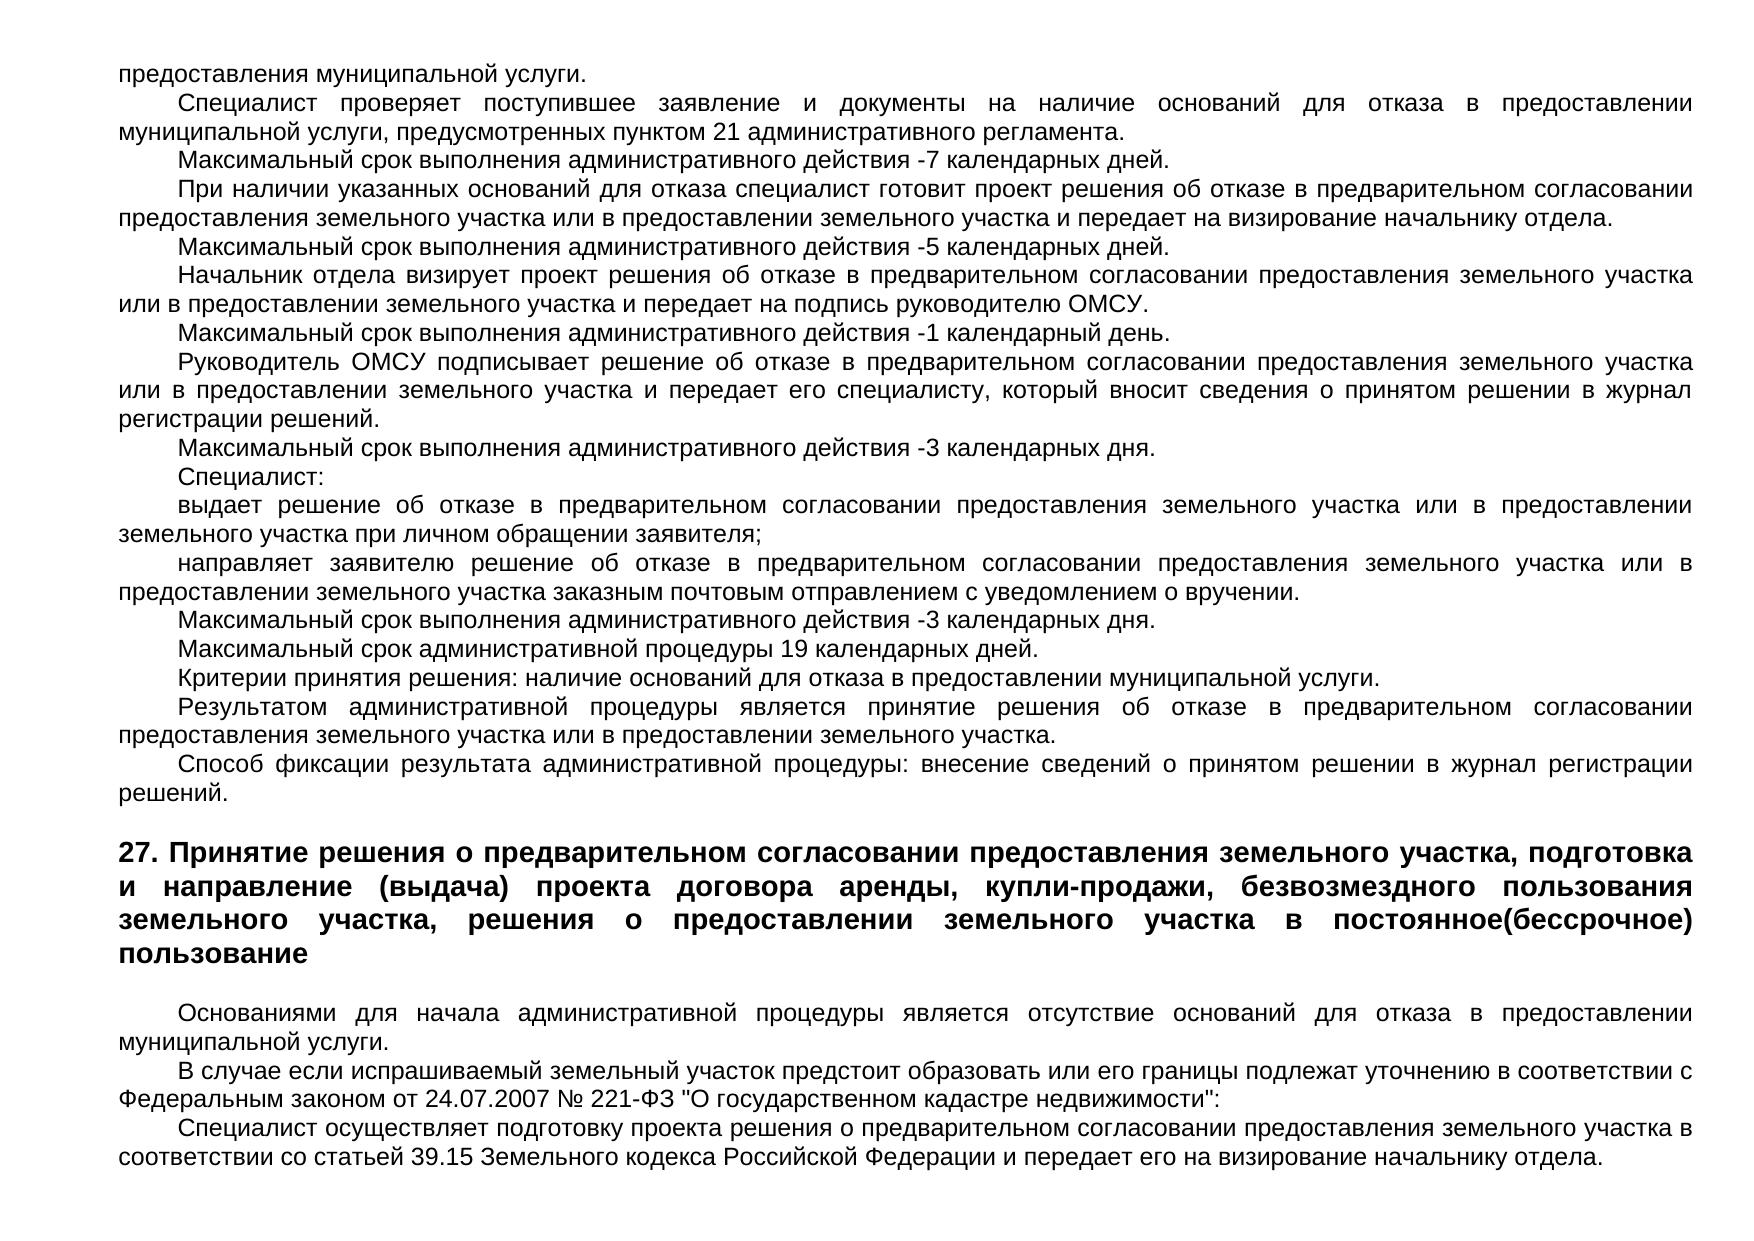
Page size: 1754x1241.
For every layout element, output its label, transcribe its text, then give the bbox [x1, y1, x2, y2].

text Максимальный срок выполнения административного действия -3 календарных дня. [118, 605, 1695, 634]
text направляет заявителю решение об отказе в предварительном согласовании предоставления земельного участка или в предоставлении земельного участка заказным почтовым отправлением с уведомлением о вручении. [118, 548, 1695, 605]
text Максимальный срок выполнения административного действия -5 календарных дней. [118, 232, 1695, 260]
text Руководитель ОМСУ подписывает решение об отказе в предварительном согласовании предоставления земельного участка или в предоставлении земельного участка и передает его специалисту, который вносит сведения о принятом решении в журнал регистрации решений. [118, 347, 1695, 433]
text При наличии указанных оснований для отказа специалист готовит проект решения об отказе в предварительном согласовании предоставления земельного участка или в предоставлении земельного участка и передает на визирование начальнику отдела. [118, 174, 1695, 232]
text Способ фиксации результата административной процедуры: внесение сведений о принятом решении в журнал регистрации решений. [118, 749, 1695, 807]
text выдает решение об отказе в предварительном согласовании предоставления земельного участка или в предоставлении земельного участка при личном обращении заявителя; [118, 490, 1695, 548]
text Основаниями для начала административной процедуры является отсутствие оснований для отказа в предоставлении муниципальной услуги. [118, 998, 1695, 1056]
text Максимальный срок выполнения административного действия -7 календарных дней. [118, 145, 1695, 174]
text Максимальный срок выполнения административного действия -3 календарных дня. [118, 433, 1695, 462]
text Специалист осуществляет подготовку проекта решения о предварительном согласовании предоставления земельного участка в соответствии со статьей 39.15 Земельного кодекса Российской Федерации и передает его на визирование начальнику отдела. [118, 1113, 1695, 1171]
text Максимальный срок административной процедуры 19 календарных дней. [118, 634, 1695, 663]
subtitle 27. Принятие решения о предварительном согласовании предоставления земельного участка, подготовка и направление (выдача) проекта договора аренды, купли-продажи, безвозмездного пользования земельного участка, решения о предоставлении земельного участка в постоянное(бессрочное) пользование [118, 835, 1695, 969]
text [118, 59, 1695, 88]
text Максимальный срок выполнения административного действия -1 календарный день. [118, 318, 1695, 347]
text Специалист проверяет поступившее заявление и документы на наличие оснований для отказа в предоставлении муниципальной услуги, предусмотренных пунктом 21 административного регламента. [118, 88, 1695, 145]
text Специалист: [118, 462, 1695, 490]
text Начальник отдела визирует проект решения об отказе в предварительном согласовании предоставления земельного участка или в предоставлении земельного участка и передает на подпись руководителю ОМСУ. [118, 260, 1695, 318]
text В случае если испрашиваемый земельный участок предстоит образовать или его границы подлежат уточнению в соответствии с Федеральным законом от 24.07.2007 № 221-ФЗ "О государственном кадастре недвижимости": [118, 1056, 1695, 1113]
text Критерии принятия решения: наличие оснований для отказа в предоставлении муниципальной услуги. [118, 663, 1695, 692]
text Результатом административной процедуры является принятие решения об отказе в предварительном согласовании предоставления земельного участка или в предоставлении земельного участка. [118, 692, 1695, 749]
